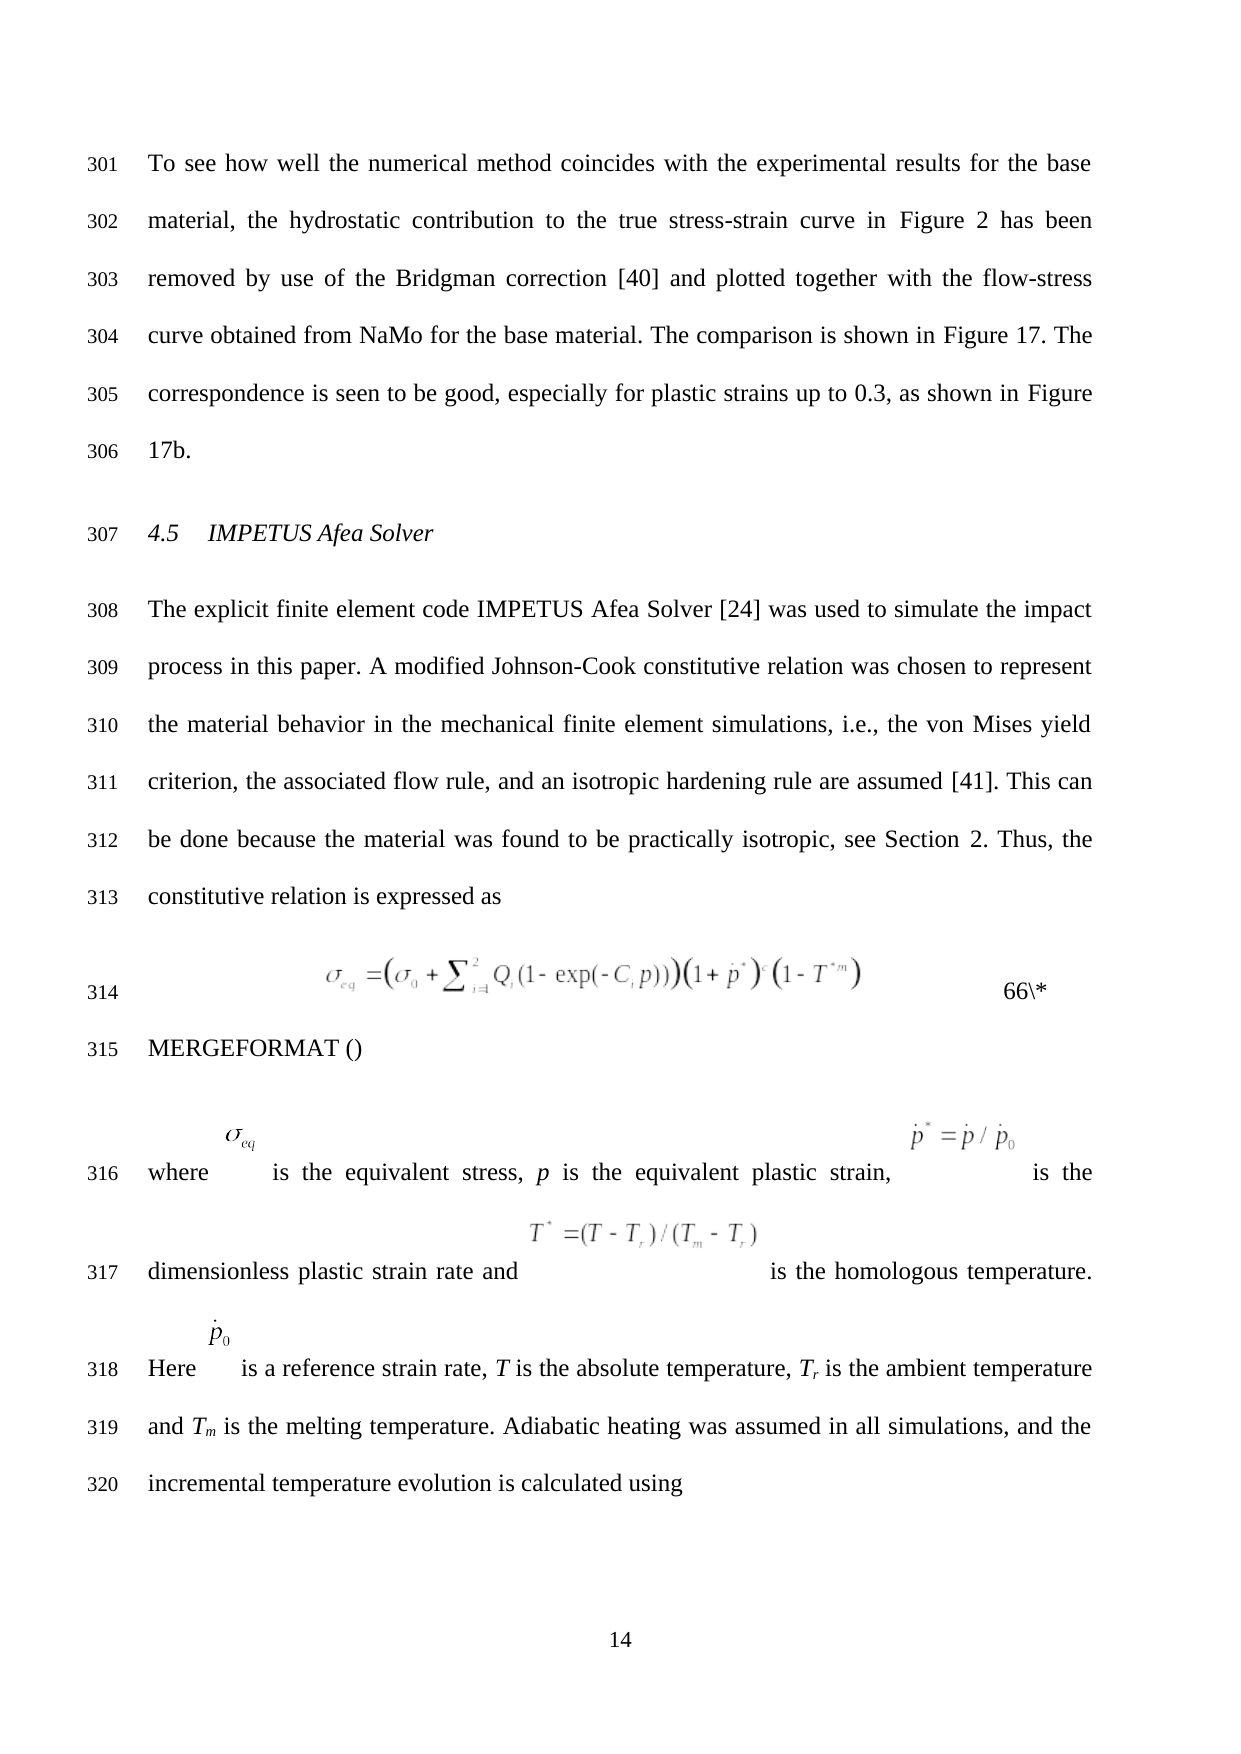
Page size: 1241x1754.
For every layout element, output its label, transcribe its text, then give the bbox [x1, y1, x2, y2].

subtitle IMPETUS Afea Solver [148, 518, 1093, 546]
text The explicit finite element code IMPETUS Afea Solver [24] was used to simulate the impact process in this paper. A modified Johnson-Cook constitutive relation was chosen to represent the material behavior in the mechanical finite element simulations, i.e., the von Mises yield criterion, the associated flow rule, and an isotropic hardening rule are assumed [41]. This can be done because the material was found to be practically isotropic, see Section 2. Thus, the constitutive relation is expressed as [148, 594, 1093, 910]
text where is the equivalent stress, p is the equivalent plastic strain, is the dimensionless plastic strain rate and is the homologous temperature. Here is a reference strain rate, T is the absolute temperature, Tr is the ambient temperature and Tm is the melting temperature. Adiabatic heating was assumed in all simulations, and the incremental temperature evolution is calculated using [148, 1116, 1093, 1497]
text To see how well the numerical method coincides with the experimental results for the base material, the hydrostatic contribution to the true stress-strain curve in Figure 2 has been removed by use of the Bridgman correction [40] and plotted together with the flow-stress curve obtained from NaMo for the base material. The comparison is shown in Figure 17. The correspondence is seen to be good, especially for plastic strains up to 0.3, as shown in Figure 17b. [148, 148, 1093, 464]
